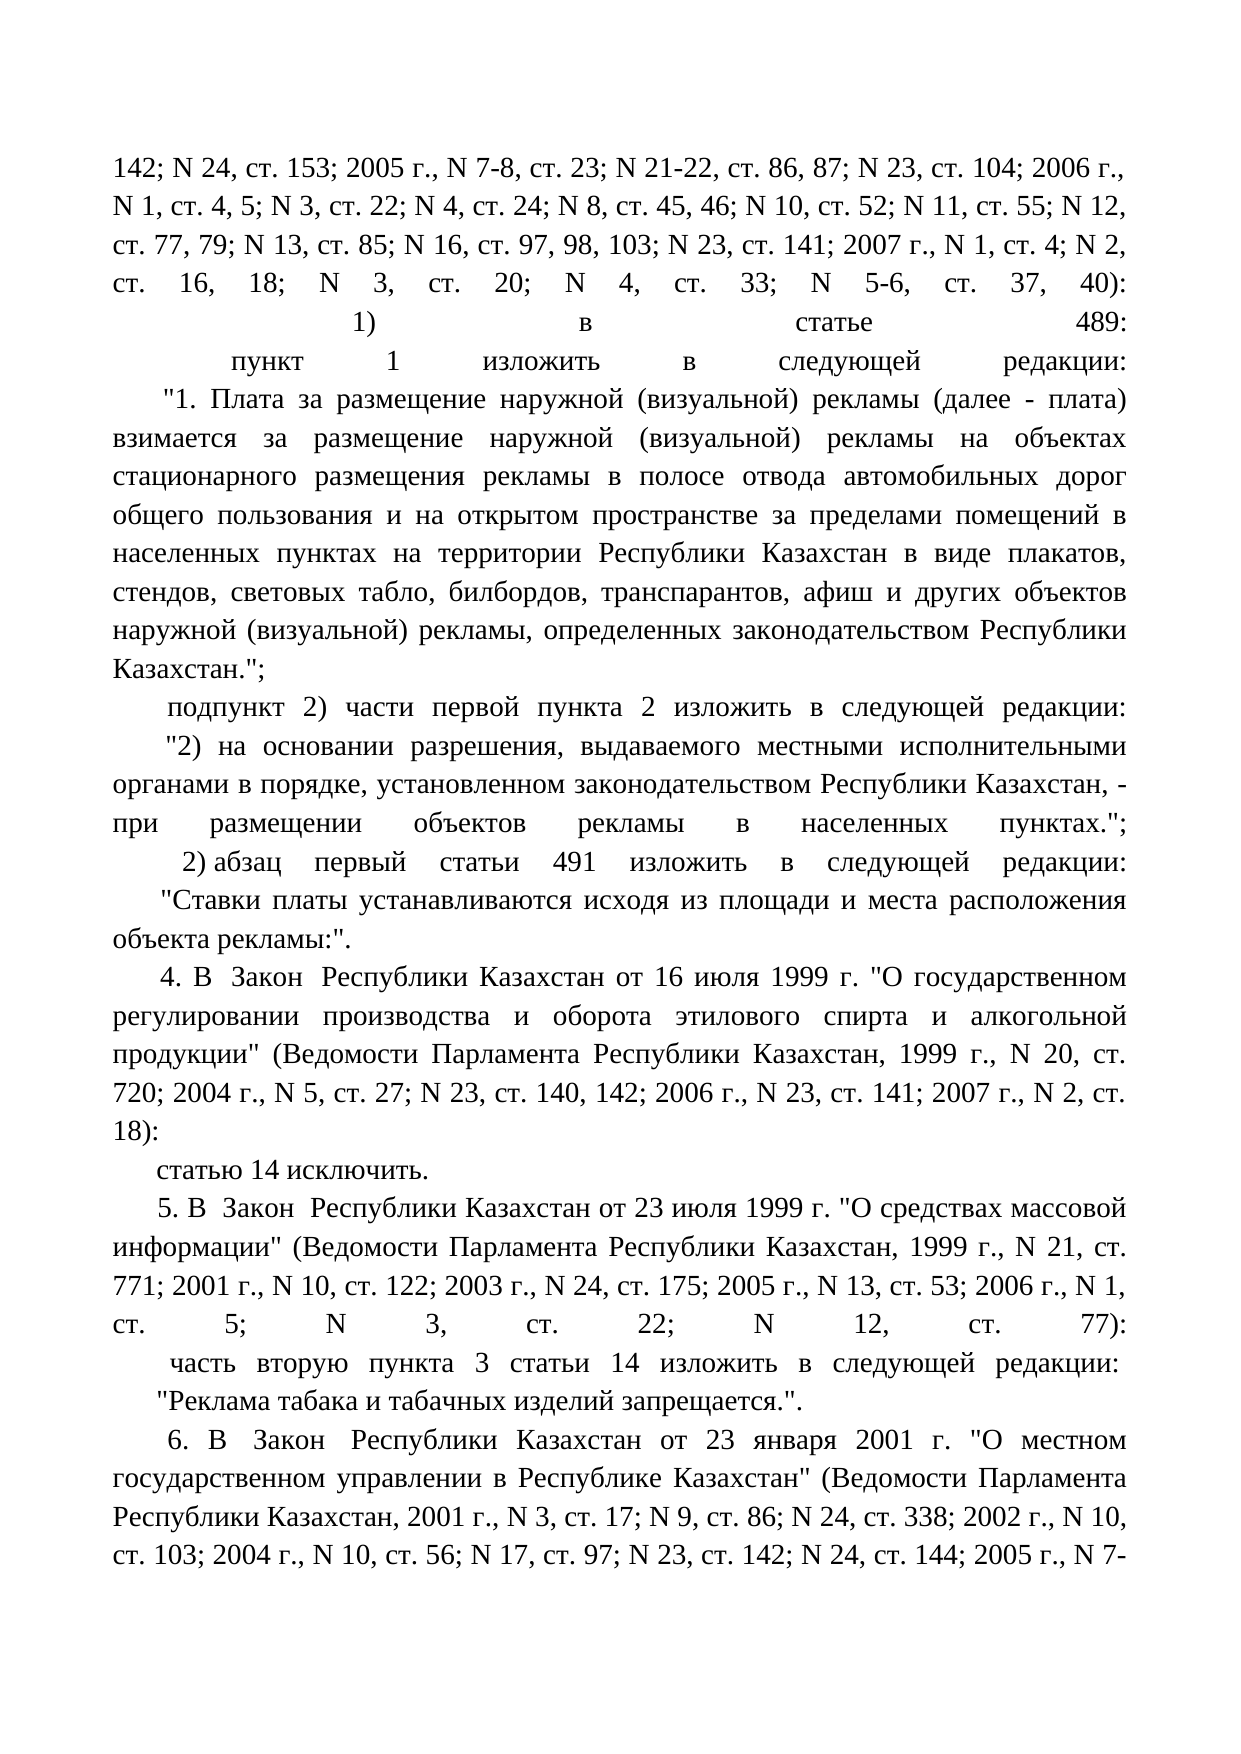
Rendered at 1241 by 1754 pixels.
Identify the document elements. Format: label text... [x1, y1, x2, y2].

text 5. В Закон Республики Казахстан от 23 июля 1999 г. "О средствах массовой информации" (Ведомости Парламента Республики Казахстан, 1999 г., N 21, ст. 771; 2001 г., N 10, ст. 122; 2003 г., N 24, ст. 175; 2005 г., N 13, ст. 53; 2006 г., N 1, cт. 5; N 3, ст. 22; N 12, ст. 77): часть вторую пункта 3 статьи 14 изложить в следующей редакции: "Реклама табака и табачных изделий запрещается.". [112, 1191, 1128, 1417]
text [112, 150, 1128, 954]
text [112, 1422, 1128, 1571]
text 4. В Закон Республики Казахстан от 16 июля 1999 г. "О государственном регулировании производства и оборота этилового спирта и алкогольной продукции" (Ведомости Парламента Республики Казахстан, 1999 г., N 20, ст. 720; 2004 г., N 5, ст. 27; N 23, ст. 140, 142; 2006 г., N 23, ст. 141; 2007 г., N 2, ст. 18): статью 14 исключить. [112, 959, 1128, 1186]
